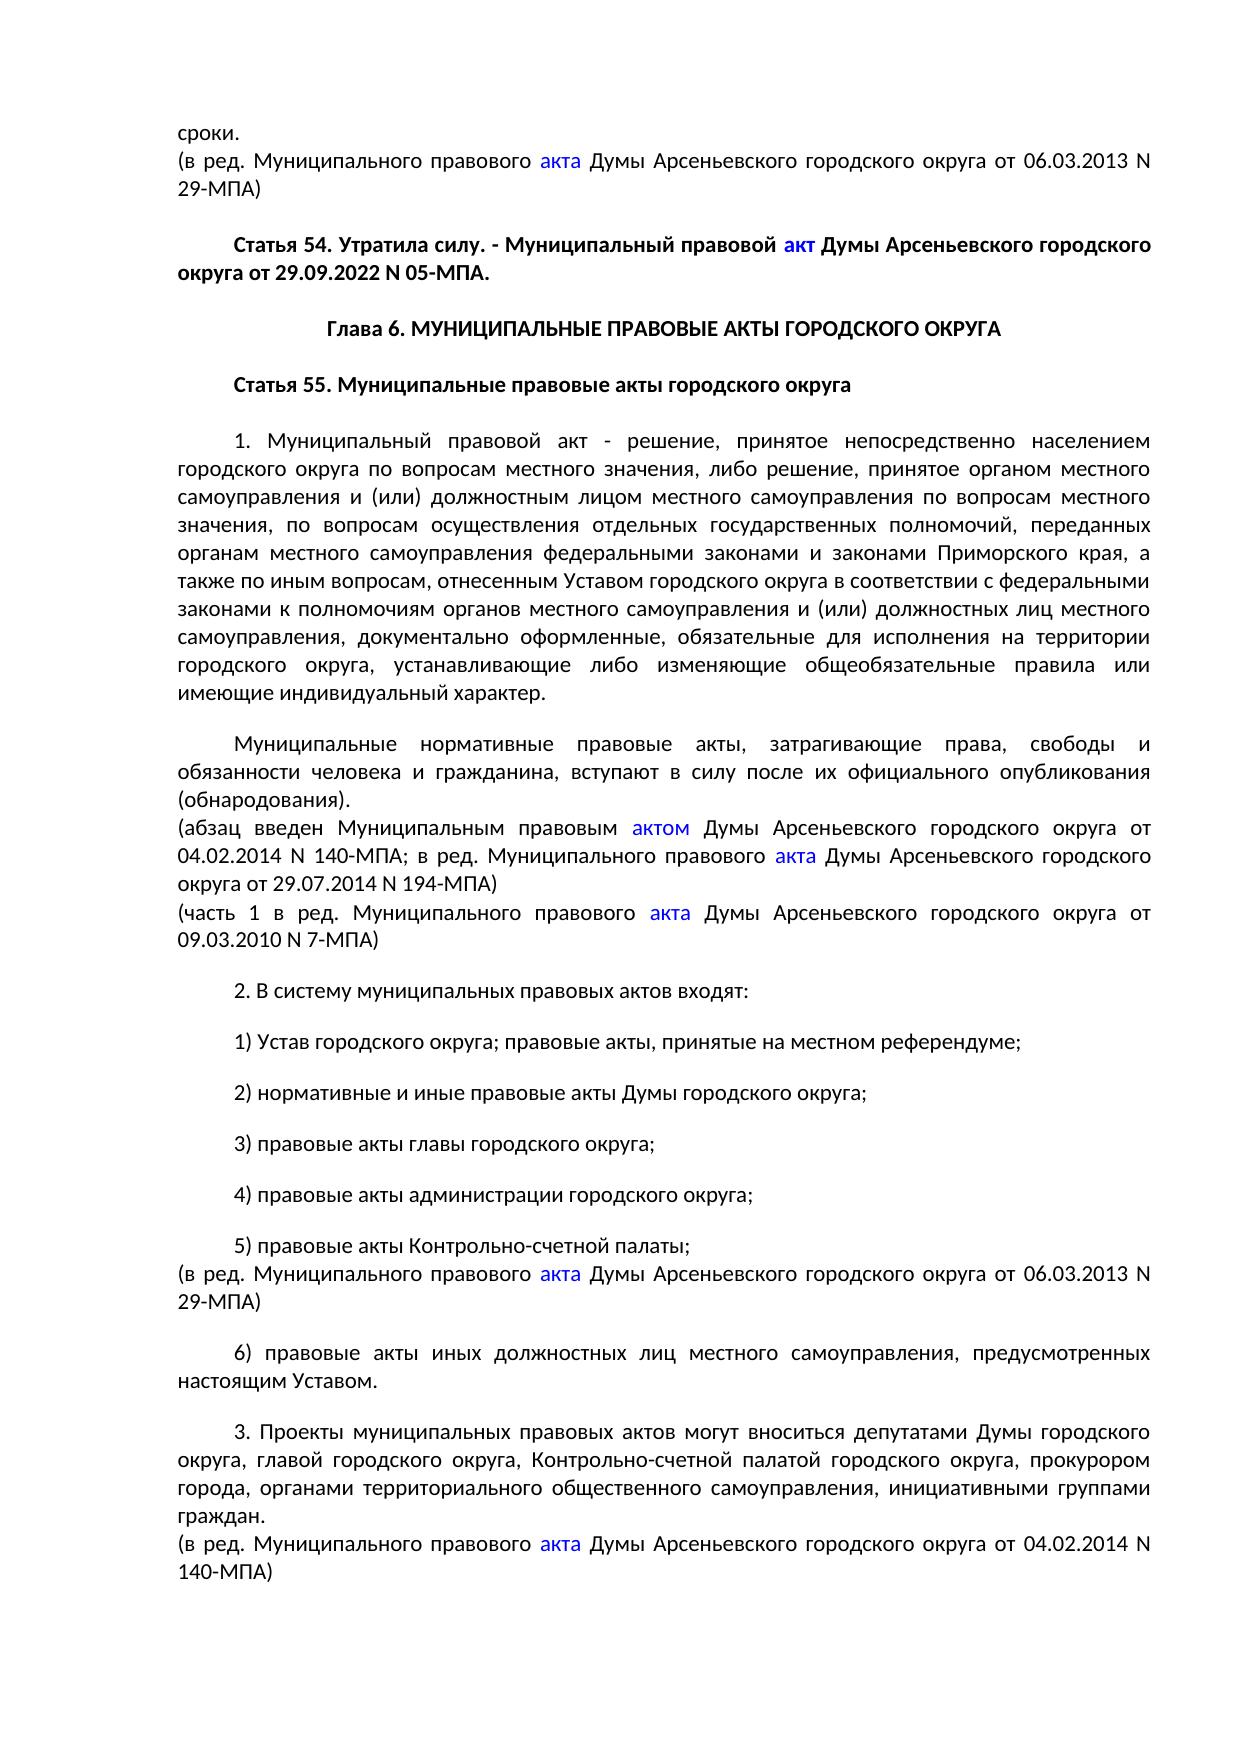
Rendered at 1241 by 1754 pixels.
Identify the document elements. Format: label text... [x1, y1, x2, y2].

text 2) нормативные и иные правовые акты Думы городского округа; [177, 1078, 1152, 1106]
text (часть 1 в ред. Муниципального правового акта Думы Арсеньевского городского округа от 09.03.2010 N 7-МПА) [177, 898, 1152, 954]
text 3) правовые акты главы городского округа; [177, 1129, 1152, 1157]
text Муниципальные нормативные правовые акты, затрагивающие права, свободы и обязанности человека и гражданина, вступают в силу после их официального опубликования (обнародования). [177, 729, 1152, 813]
text 6) правовые акты иных должностных лиц местного самоуправления, предусмотренных настоящим Уставом. [177, 1338, 1152, 1394]
text (в ред. Муниципального правового акта Думы Арсеньевского городского округа от 06.03.2013 N 29-МПА) [177, 1259, 1152, 1315]
text 3. Проекты муниципальных правовых актов могут вноситься депутатами Думы городского округа, главой городского округа, Контрольно-счетной палатой городского округа, прокурором города, органами территориального общественного самоуправления, инициативными группами граждан. [177, 1417, 1152, 1529]
text 2. В систему муниципальных правовых актов входят: [177, 977, 1152, 1004]
title Статья 54. Утратила силу. - Муниципальный правовой акт Думы Арсеньевского городского округа от 29.09.2022 N 05-МПА. [177, 230, 1152, 286]
title Статья 55. Муниципальные правовые акты городского округа [177, 370, 1152, 398]
text (в ред. Муниципального правового акта Думы Арсеньевского городского округа от 04.02.2014 N 140-МПА) [177, 1529, 1152, 1585]
text (абзац введен Муниципальным правовым актом Думы Арсеньевского городского округа от 04.02.2014 N 140-МПА; в ред. Муниципального правового акта Думы Арсеньевского городского округа от 29.07.2014 N 194-МПА) [177, 813, 1152, 898]
text 5) правовые акты Контрольно-счетной палаты; [177, 1231, 1152, 1259]
text 4) правовые акты администрации городского округа; [177, 1180, 1152, 1208]
text 1) Устав городского округа; правовые акты, принятые на местном референдуме; [177, 1027, 1152, 1056]
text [177, 118, 1152, 146]
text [177, 146, 1152, 202]
title Глава 6. МУНИЦИПАЛЬНЫЕ ПРАВОВЫЕ АКТЫ ГОРОДСКОГО ОКРУГА [177, 314, 1152, 342]
text 1. Муниципальный правовой акт - решение, принятое непосредственно населением городского округа по вопросам местного значения, либо решение, принятое органом местного самоуправления и (или) должностным лицом местного самоуправления по вопросам местного значения, по вопросам осуществления отдельных государственных полномочий, переданных органам местного самоуправления федеральными законами и законами Приморского края, а также по иным вопросам, отнесенным Уставом городского округа в соответствии с федеральными законами к полномочиям органов местного самоуправления и (или) должностных лиц местного самоуправления, документально оформленные, обязательные для исполнения на территории городского округа, устанавливающие либо изменяющие общеобязательные правила или имеющие индивидуальный характер. [177, 426, 1152, 707]
